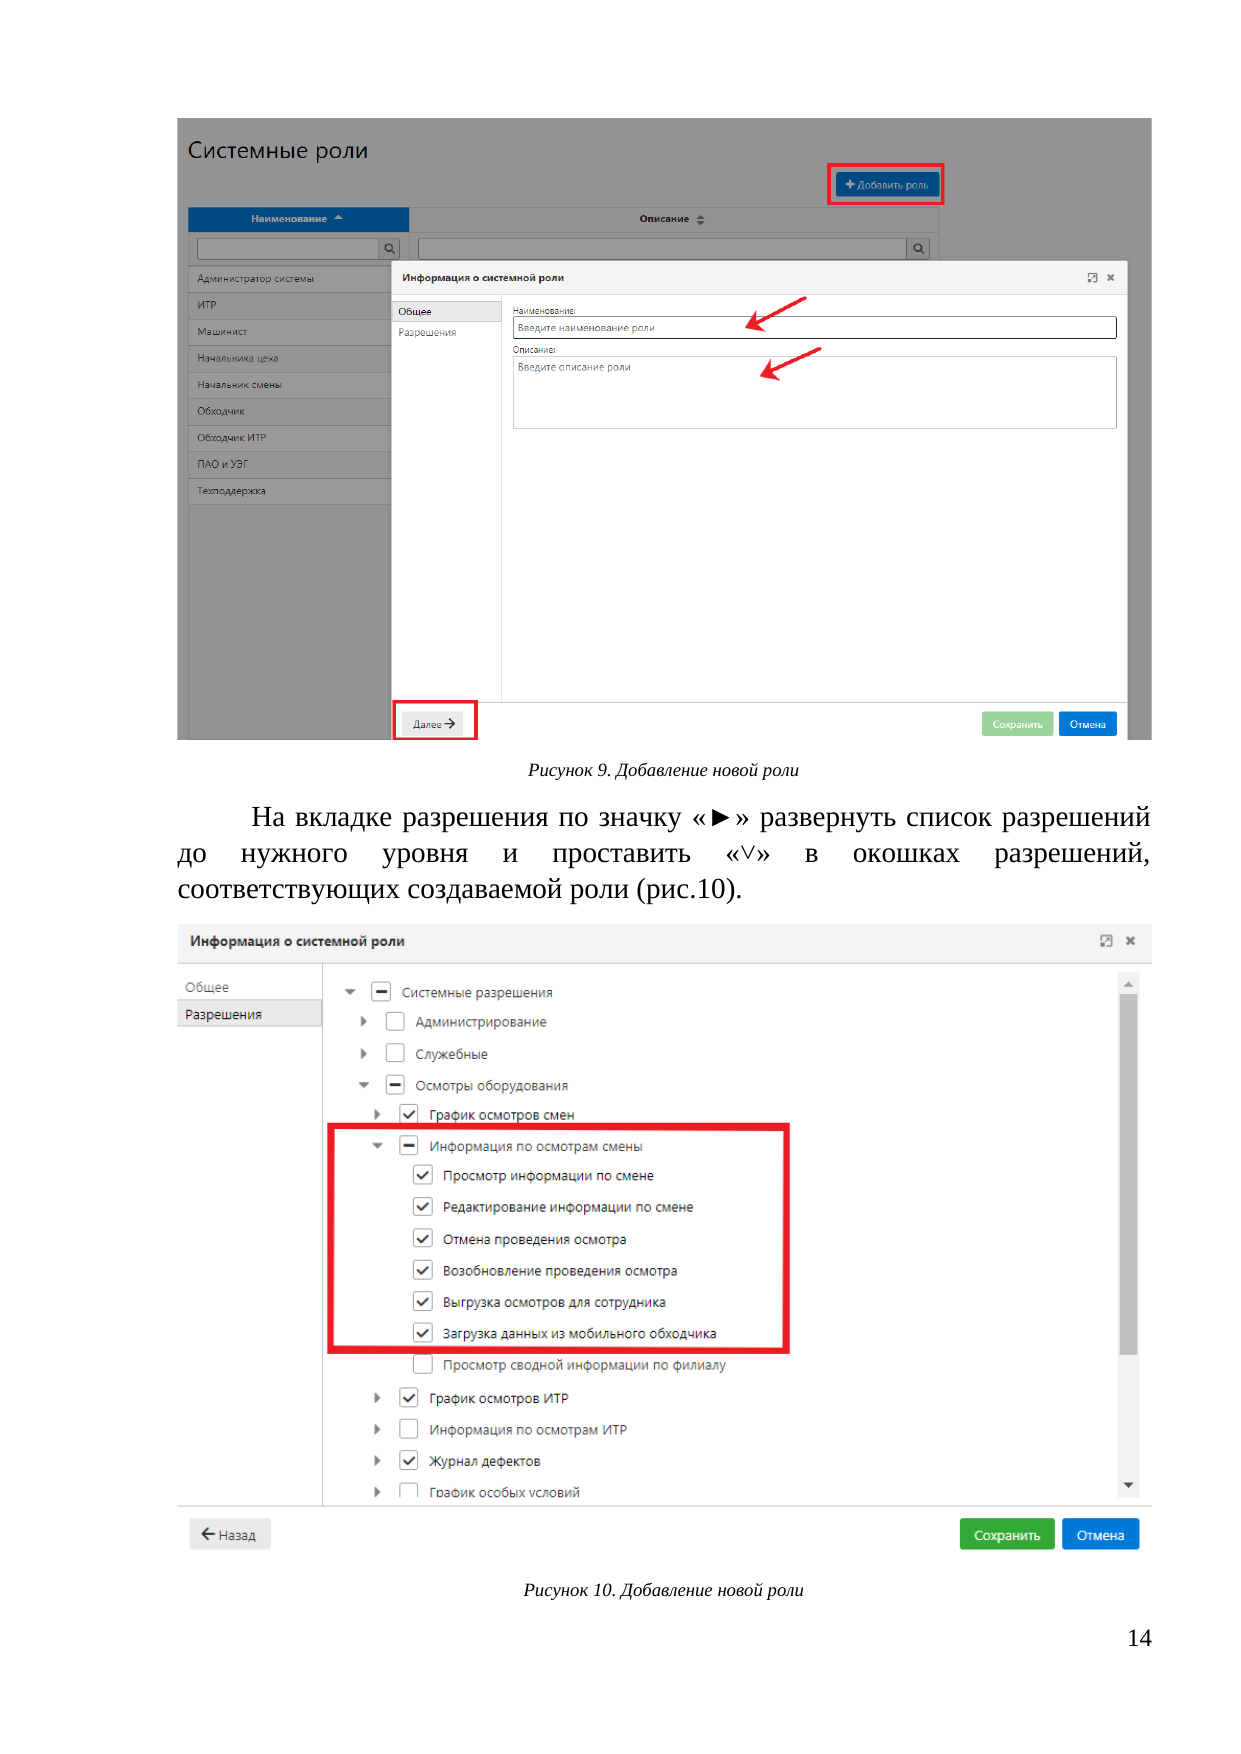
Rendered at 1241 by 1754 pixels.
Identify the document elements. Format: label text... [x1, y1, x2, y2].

picture [177, 924, 1152, 1560]
text Рисунок 9. Добавление новой роли [177, 759, 1152, 781]
text Рисунок 10. Добавление новой роли [177, 1578, 1152, 1600]
picture [177, 118, 1152, 740]
text На вкладке разрешения по значку «►» развернуть список разрешений до нужного уровня и проставить «˅» в окошках разрешений, соответствующих создаваемой роли (рис.10). [177, 799, 1152, 905]
